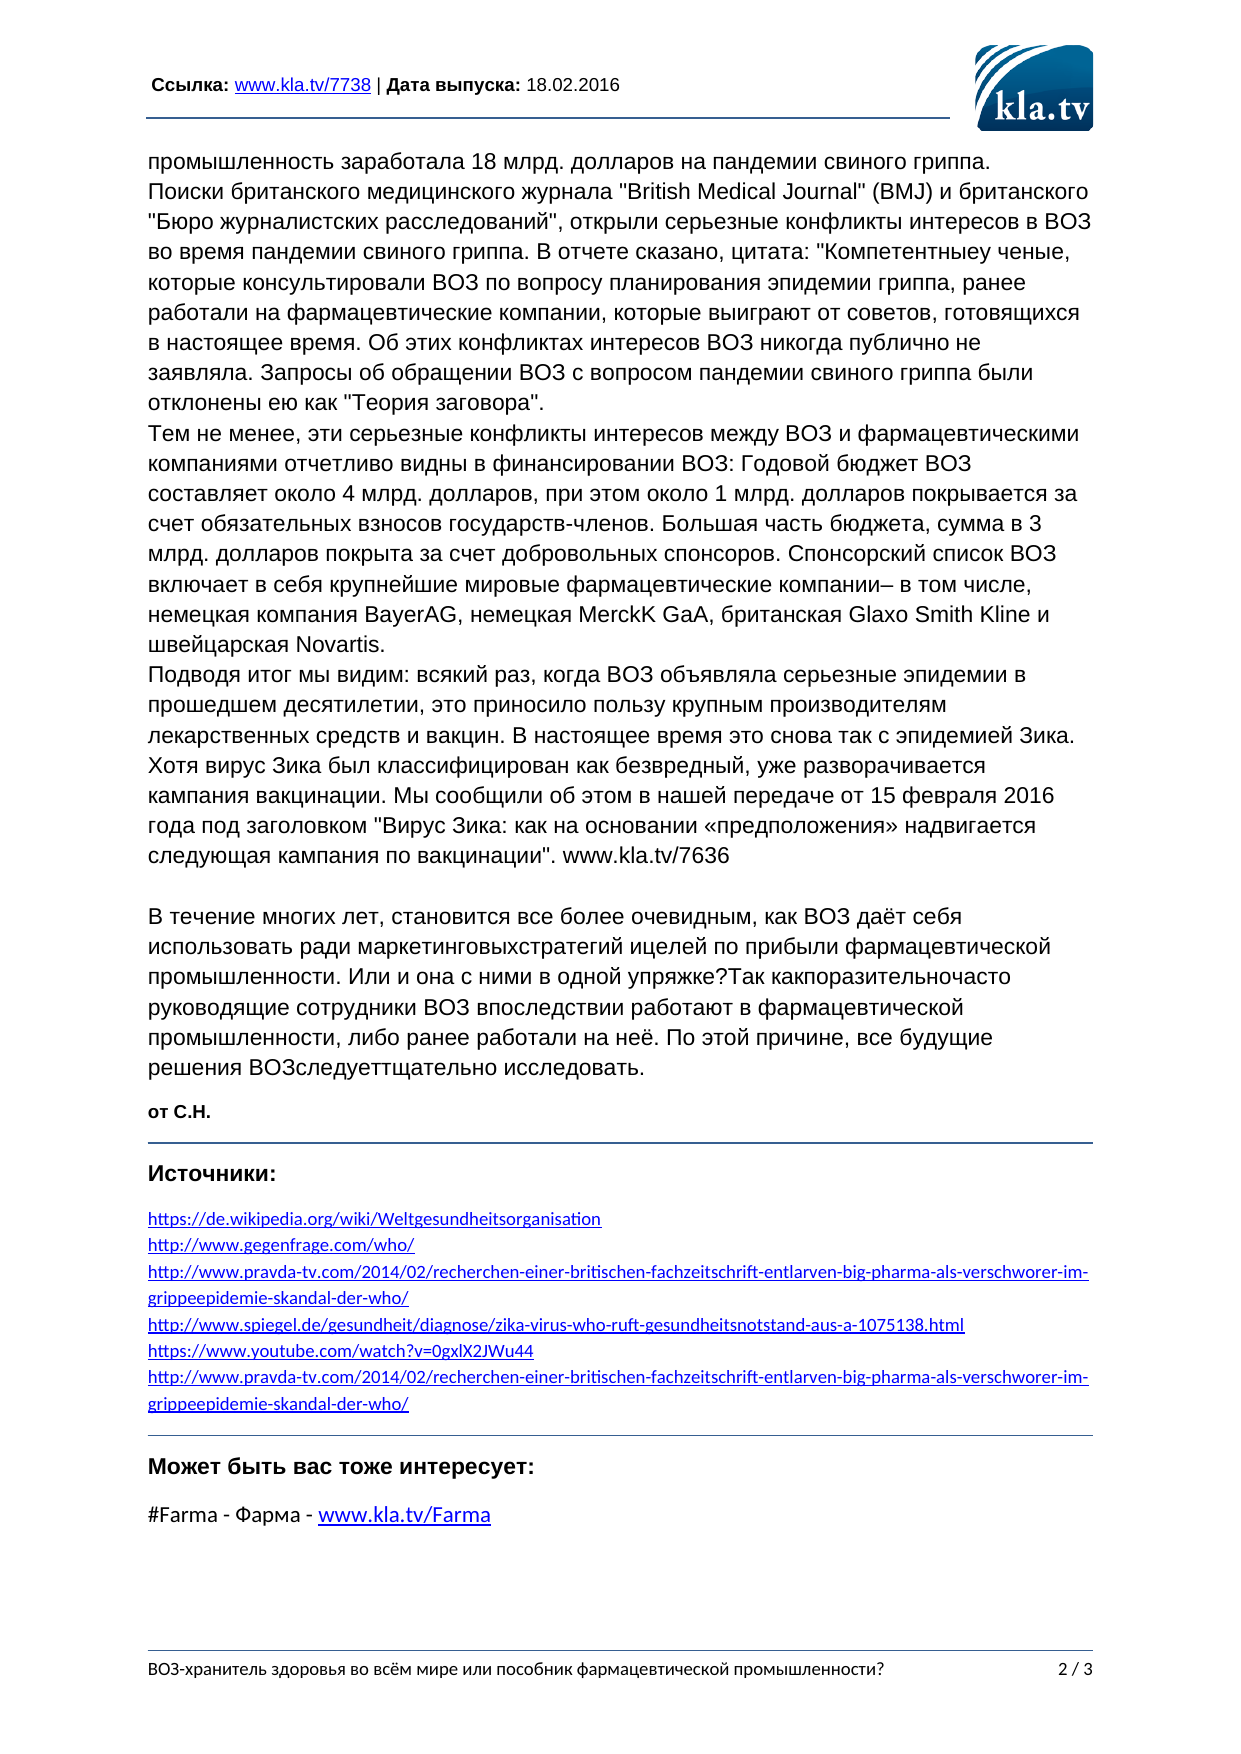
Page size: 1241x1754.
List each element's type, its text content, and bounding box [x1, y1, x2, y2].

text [148, 148, 1093, 1080]
text от C.H. [148, 1101, 1093, 1122]
text https://de.wikipedia.org/wiki/Weltgesundheitsorganisation http://www.gegenfrage.com/who/ http://www.pravda-tv.com/2014/02/recherchen-einer-britischen-fachzeitschrift-entlarven-big-pharma-als-verschworer-im-grippeepidemie-skandal-der-who/ http://www.spiegel.de/gesundheit/diagnose/zika-virus-who-ruft-gesundheitsnotstand-aus-a-1075138.html https://www.youtube.com/watch?v=0gxlX2JWu44 http://www.pravda-tv.com/2014/02/recherchen-einer-britischen-fachzeitschrift-entlarven-big-pharma-als-verschworer-im-grippeepidemie-skandal-der-who/ [148, 1207, 1093, 1415]
text Источники: [148, 1144, 1093, 1187]
text #Farma - Фарма - www.kla.tv/Farma [148, 1500, 1093, 1528]
text Может быть вас тоже интересует: [148, 1436, 1093, 1479]
